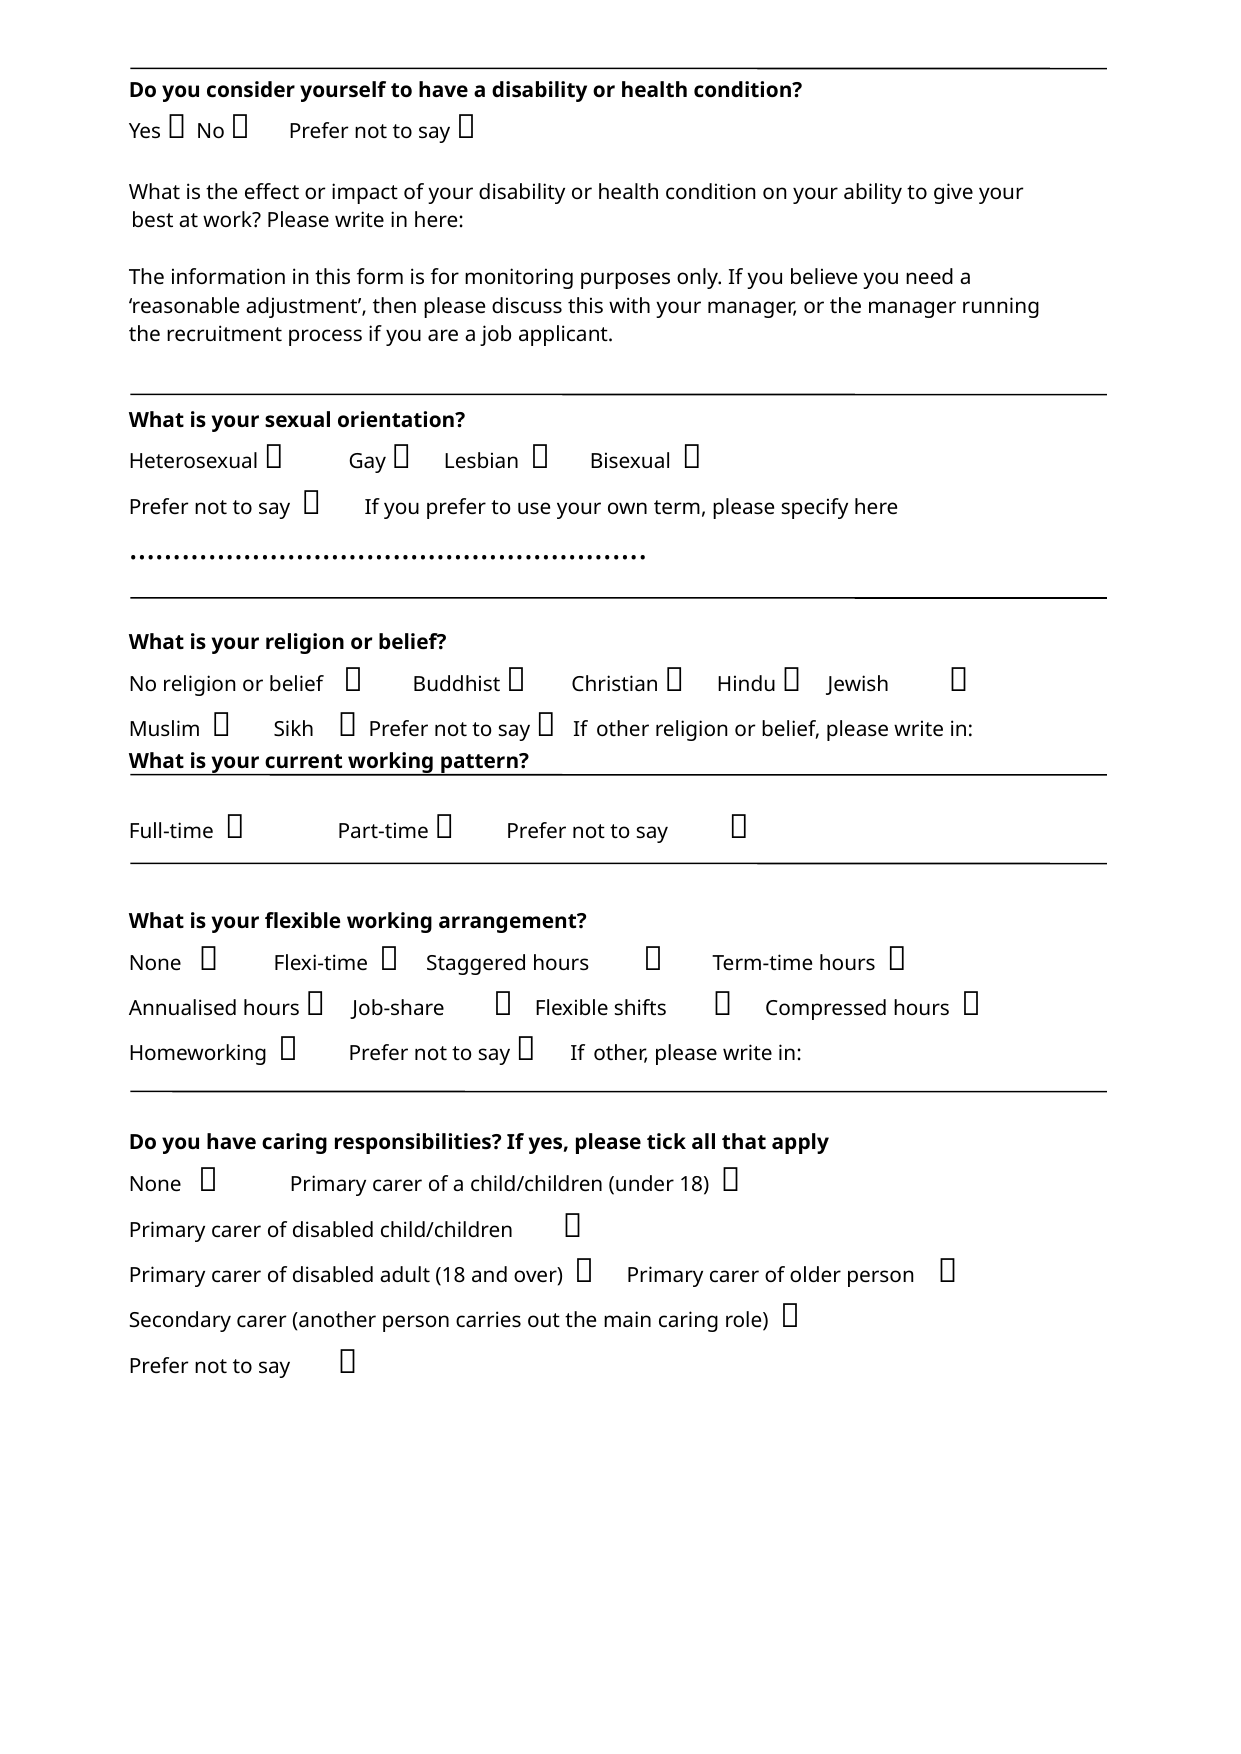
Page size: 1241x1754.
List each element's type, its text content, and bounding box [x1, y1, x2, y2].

text Primary carer of disabled child/children  [128, 1201, 1053, 1247]
text Homeworking  Prefer not to say  If other, please write in: [128, 1025, 1053, 1071]
text Muslim  Sikh  Prefer not to say  If other religion or belief, please write in: [128, 701, 1053, 746]
text Heterosexual  Gay  Lesbian  Bisexual  [128, 433, 1053, 478]
text Do you have caring responsibilities? If yes, please tick all that apply [128, 1127, 1053, 1156]
text What is your sexual orientation? [128, 376, 1053, 433]
text Secondary carer (another person carries out the main caring role)  [128, 1292, 1053, 1338]
text What is your flexible working arrangement? [128, 906, 1053, 934]
text No religion or belief  Buddhist  Christian  Hindu  Jewish  [128, 655, 1053, 701]
text None  Primary carer of a child/children (under 18)  [128, 1156, 1053, 1201]
text What is your religion or belief? [128, 627, 1053, 655]
text Prefer not to say  [128, 1338, 1053, 1383]
text What is your current working pattern? [128, 746, 1053, 774]
text Primary carer of disabled adult (18 and over)  Primary carer of older person  [128, 1247, 1053, 1292]
text Do you consider yourself to have a disability or health condition? [128, 75, 1053, 103]
text The information in this form is for monitoring purposes only. If you believe you need a ‘reasonable adjustment’, then please discuss this with your manager, or the manager running the recruitment process if you are a job applicant. [128, 262, 1053, 348]
text Annualised hours  Job-share  Flexible shifts  Compressed hours  [128, 980, 1053, 1025]
text What is the effect or impact of your disability or health condition on your ability to give your best at work? Please write in here: [128, 177, 1053, 234]
text Yes  No  Prefer not to say  [128, 103, 1053, 149]
text Full-time  Part-time  Prefer not to say  [128, 774, 1053, 848]
text None  Flexi-time  Staggered hours  Term-time hours  [128, 934, 1053, 980]
text Prefer not to say  If you prefer to use your own term, please specify here ……………………………………………….…. [128, 478, 1053, 569]
